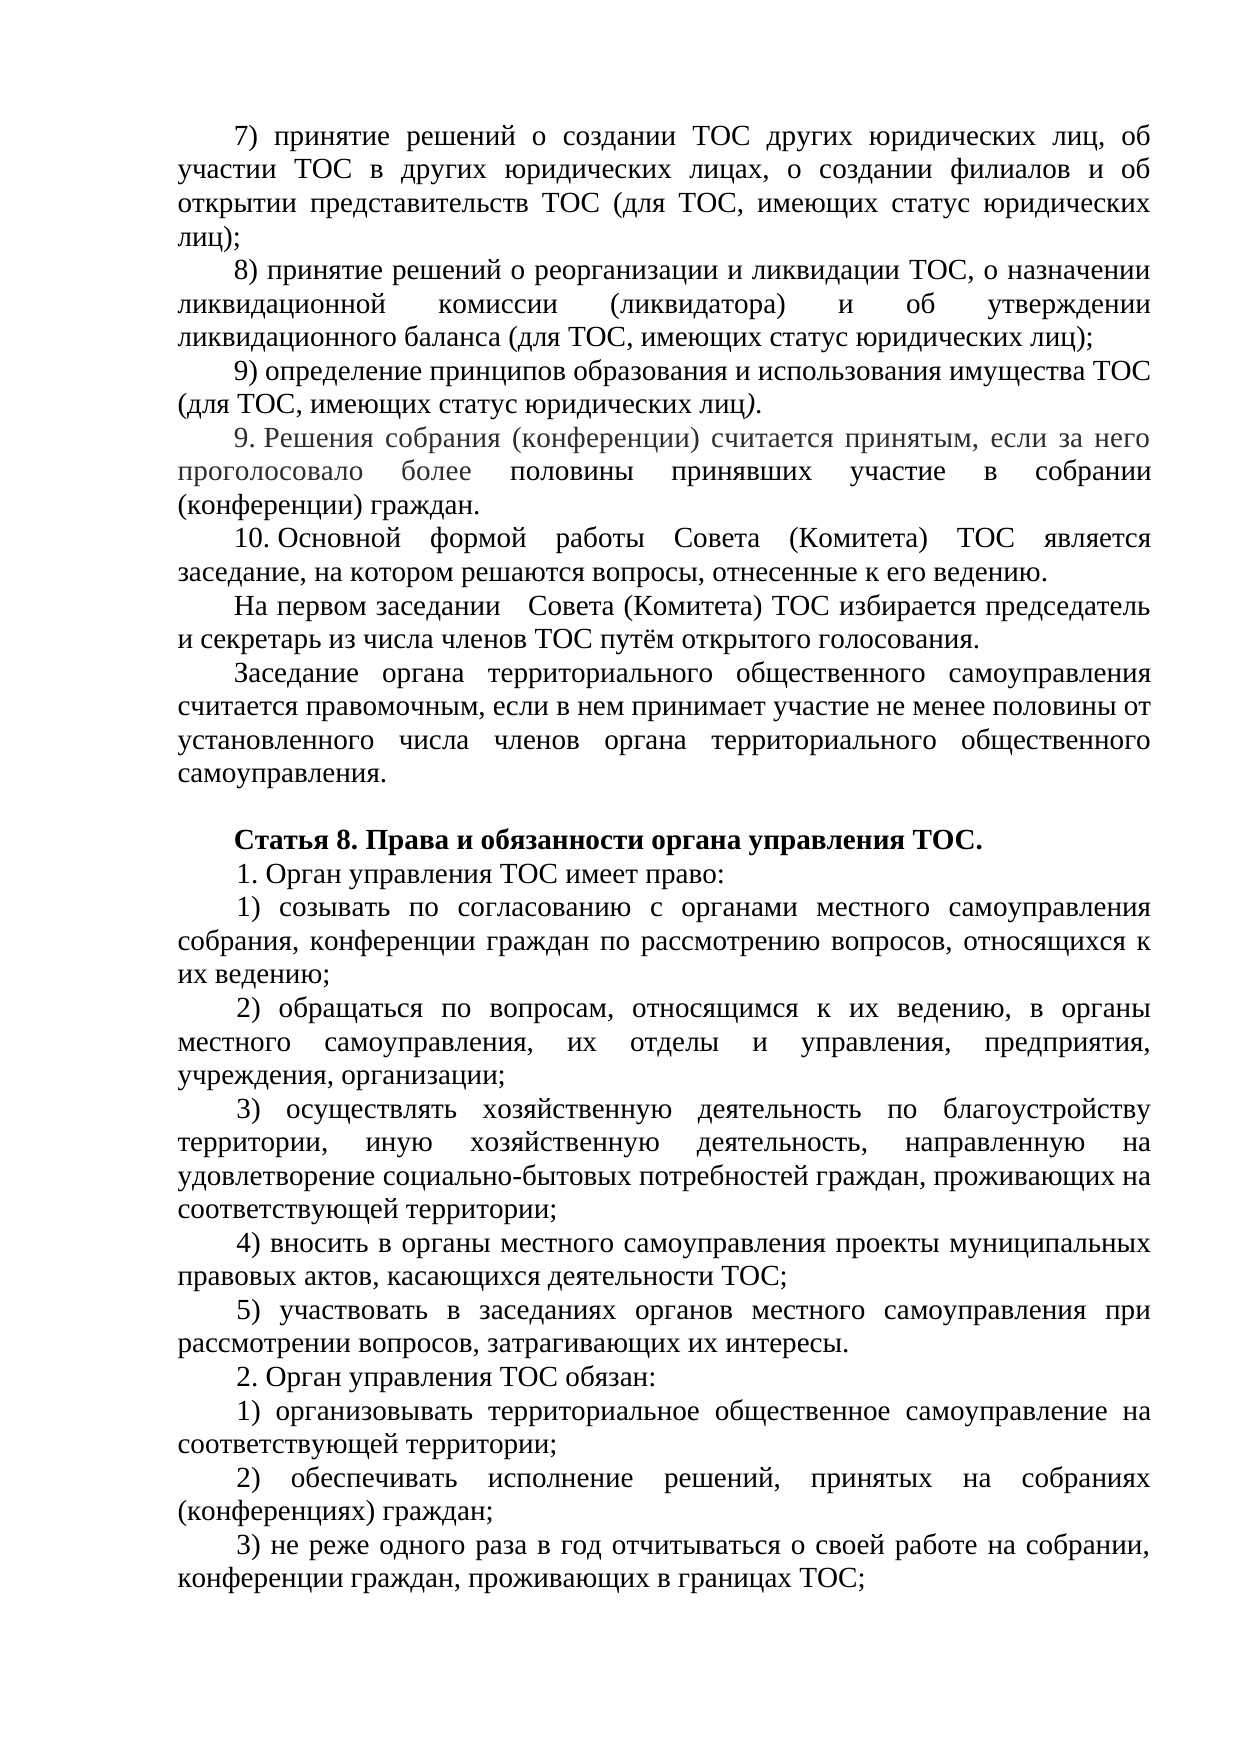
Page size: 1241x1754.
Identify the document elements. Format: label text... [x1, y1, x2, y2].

text 3) осуществлять хозяйственную деятельность по благоустройству территории, иную хозяйственную деятельность, направленную на удовлетворение социально-бытовых потребностей граждан, проживающих на соответствующей территории; [177, 1091, 1152, 1225]
text 8) принятие решений о реорганизации и ликвидации ТОС, о назначении ликвидационной комиссии (ликвидатора) и об утверждении ликвидационного баланса (для ТОС, имеющих статус юридических лиц); [177, 252, 1152, 353]
text 7) принятие решений о создании ТОС других юридических лиц, об участии ТОС в других юридических лицах, о создании филиалов и об открытии представительств ТОС (для ТОС, имеющих статус юридических лиц); [177, 118, 1152, 252]
text На первом заседании Совета (Комитета) ТОС избирается председатель и секретарь из числа членов ТОС путём открытого голосования. [177, 588, 1152, 655]
text 1) организовывать территориальное общественное самоуправление на соответствующей территории; [177, 1393, 1152, 1460]
text 1. Орган управления ТОС имеет право: [177, 856, 1152, 889]
text 2. Орган управления ТОС обязан: [177, 1359, 1152, 1393]
text 2) обращаться по вопросам, относящимся к их ведению, в органы местного самоуправления, их отделы и управления, предприятия, учреждения, организации; [177, 990, 1152, 1091]
text 1) созывать по согласованию с органами местного самоуправления собрания, конференции граждан по рассмотрению вопросов, относящихся к их ведению; [177, 889, 1152, 990]
text 10. Основной формой работы Совета (Комитета) ТОС является заседание, на котором решаются вопросы, отнесенные к его ведению. [177, 521, 1152, 588]
text 2) обеспечивать исполнение решений, принятых на собраниях (конференциях) граждан; [177, 1460, 1152, 1527]
text 9) определение принципов образования и использования имущества ТОС (для ТОС, имеющих статус юридических лиц). [177, 353, 1152, 420]
text 9. Решения собрания (конференции) считается принятым, если за него проголосовало более половины принявших участие в собрании (конференции) граждан. [177, 420, 1152, 521]
text 3) не реже одного раза в год отчитываться о своей работе на собрании, конференции граждан, проживающих в границах ТОС; [177, 1527, 1152, 1594]
text 5) участвовать в заседаниях органов местного самоуправления при рассмотрении вопросов, затрагивающих их интересы. [177, 1292, 1152, 1359]
text 4) вносить в органы местного самоуправления проекты муниципальных правовых актов, касающихся деятельности ТОС; [177, 1225, 1152, 1292]
text Заседание органа территориального общественного самоуправления считается правомочным, если в нем принимает участие не менее половины от установленного числа членов органа территориального общественного самоуправления. [177, 655, 1152, 789]
text Статья 8. Права и обязанности органа управления ТОС. [177, 822, 1152, 856]
